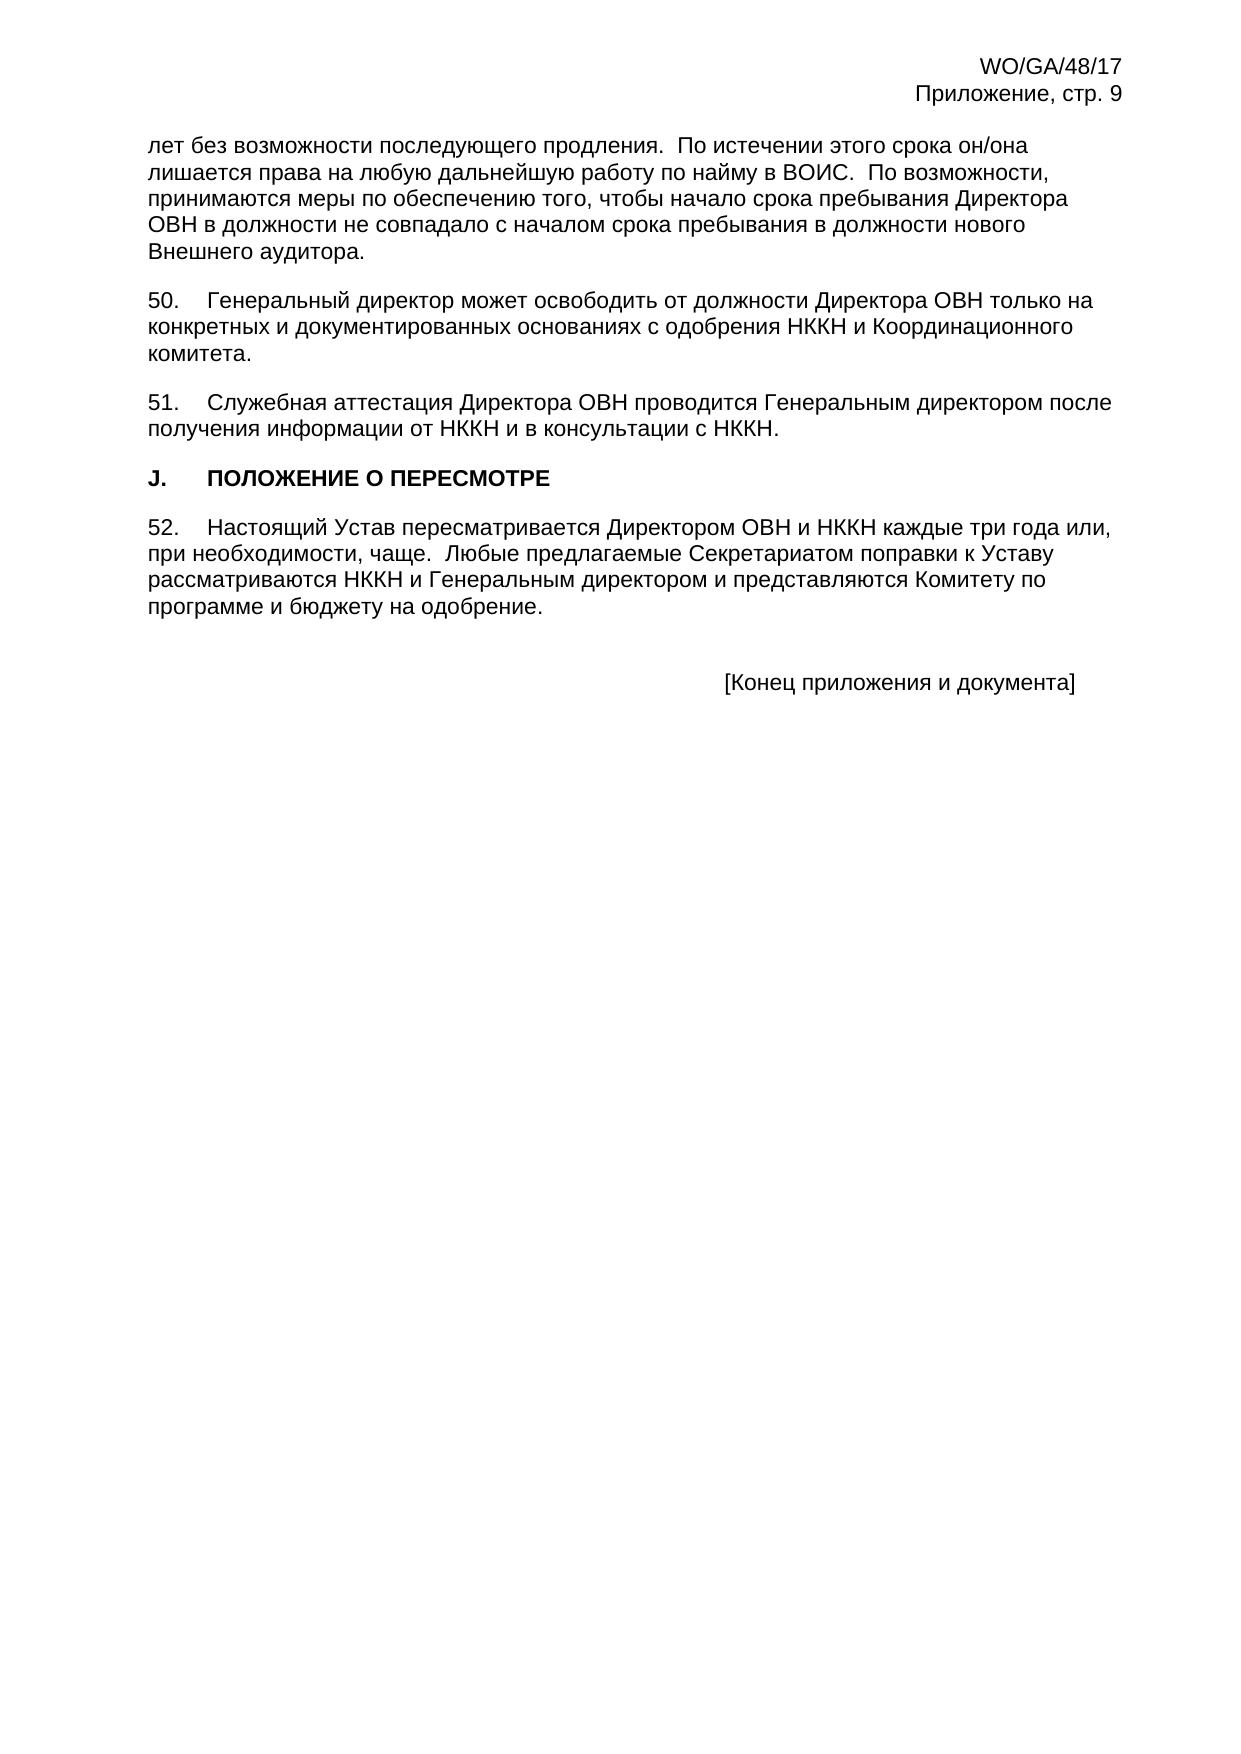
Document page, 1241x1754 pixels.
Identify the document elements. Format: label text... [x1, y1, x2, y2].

list Настоящий Устав пересматривается Директором ОВН и НККН каждые три года или, при необходимости, чаще. Любые предлагаемые Секретариатом поправки к Уставу рассматриваются НККН и Генеральным директором и представляются Комитету по программе и бюджету на одобрение. [148, 514, 1122, 619]
text [Конец приложения и документа] [724, 668, 1122, 695]
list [148, 132, 1122, 264]
list Служебная аттестация Директора ОВН проводится Генеральным директором после получения информации от НККН и в консультации с НККН. [148, 389, 1122, 442]
text J. ПОЛОЖЕНИЕ О ПЕРЕСМОТРЕ [148, 464, 1122, 491]
list Генеральный директор может освободить от должности Директора ОВН только на конкретных и документированных основаниях с одобрения НККН и Координационного комитета. [148, 287, 1122, 366]
